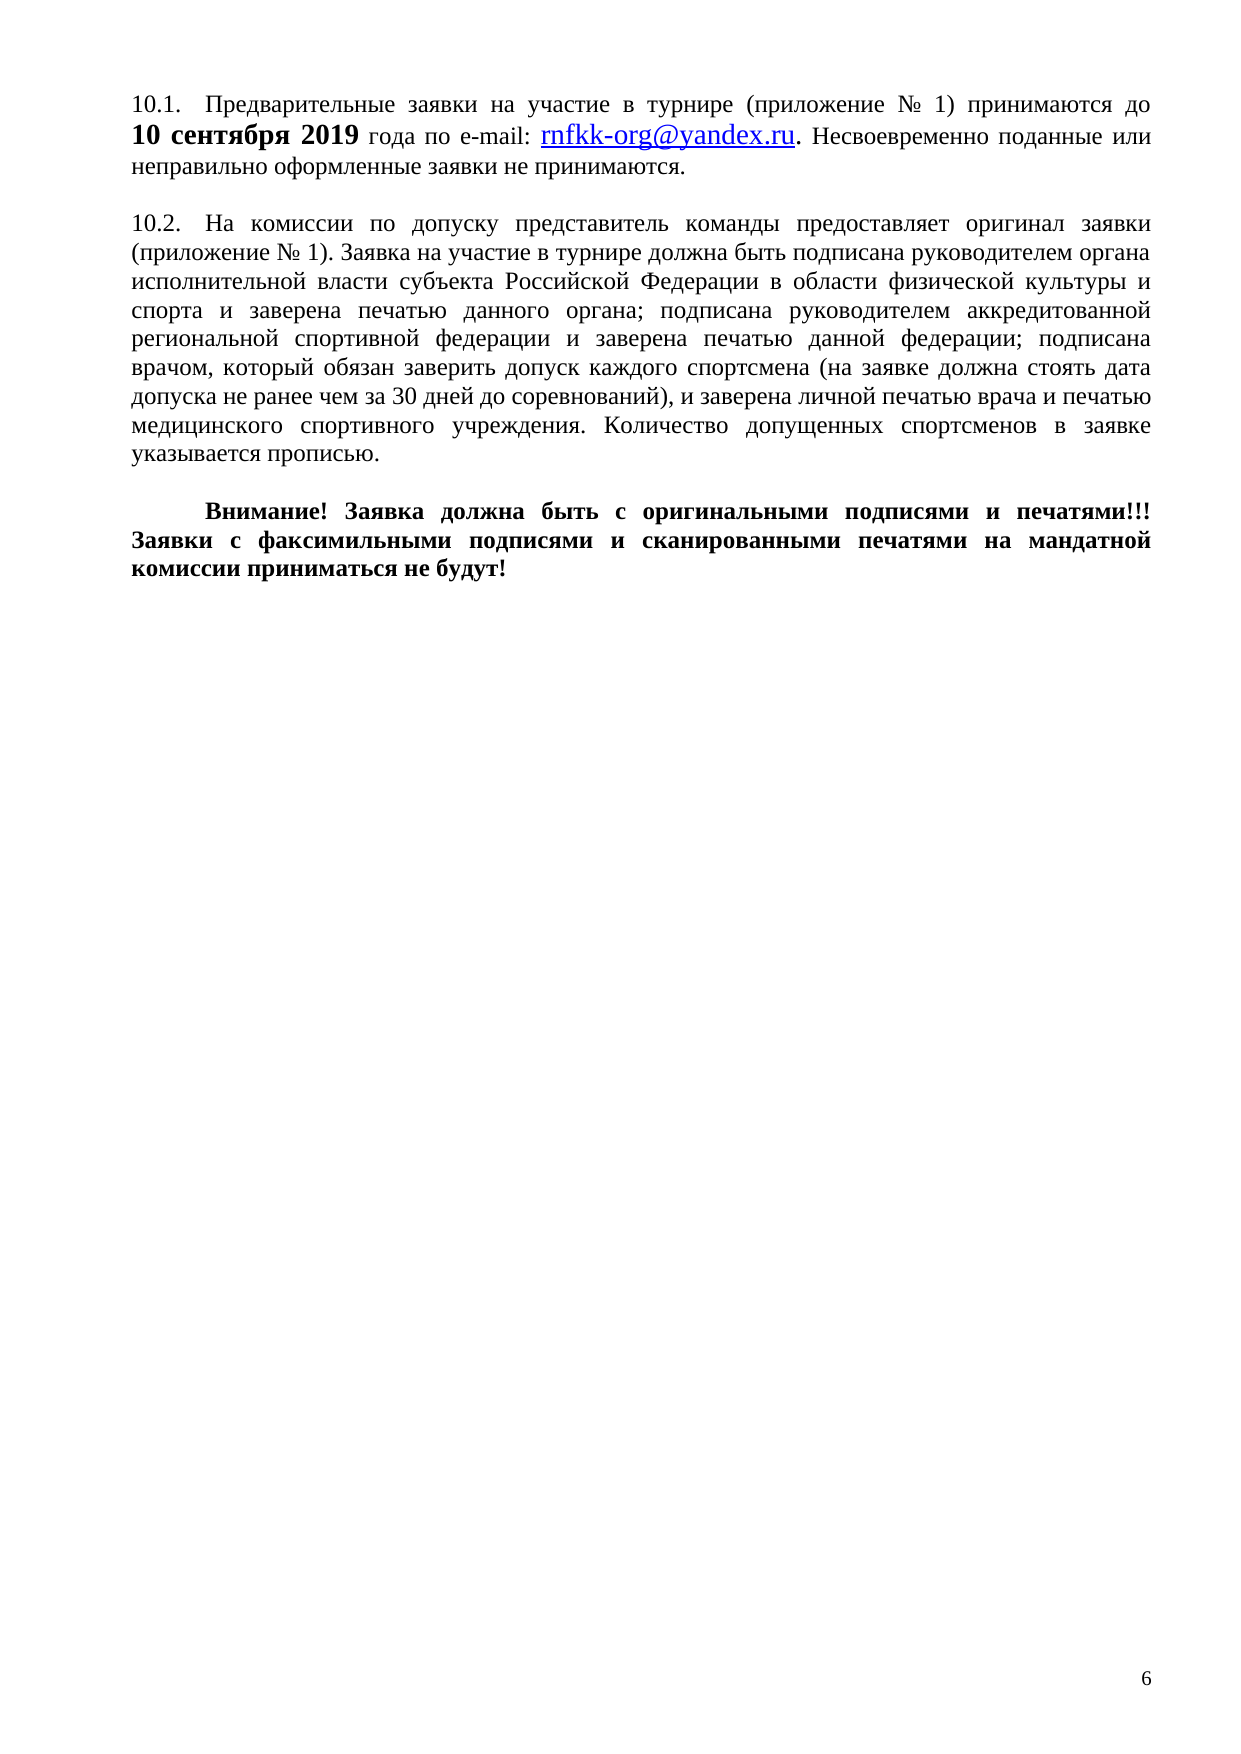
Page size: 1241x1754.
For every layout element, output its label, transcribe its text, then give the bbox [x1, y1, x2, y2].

text Внимание! Заявка должна быть с оригинальными подписями и печатями!!! Заявки с факсимильными подписями и сканированными печатями на мандатной комиссии приниматься не будут! [131, 496, 1152, 582]
list На комиссии по допуску представитель команды предоставляет оригинал заявки (приложение № 1). Заявка на участие в турнире должна быть подписана руководителем органа исполнительной власти субъекта Российской Федерации в области физической культуры и спорта и заверена печатью данного органа; подписана руководителем аккредитованной региональной спортивной федерации и заверена печатью данной федерации; подписана врачом, который обязан заверить допуск каждого спортсмена (на заявке должна стоять дата допуска не ранее чем за 30 дней до соревнований), и заверена личной печатью врача и печатью медицинского спортивного учреждения. Количество допущенных спортсменов в заявке указывается прописью. [131, 208, 1152, 467]
list Предварительные заявки на участие в турнире (приложение № 1) принимаются до 10 сентября 2019 года по e-mail: rnfkk-org@yandex.ru. Несвоевременно поданные или неправильно оформленные заявки не принимаются. [131, 89, 1152, 180]
